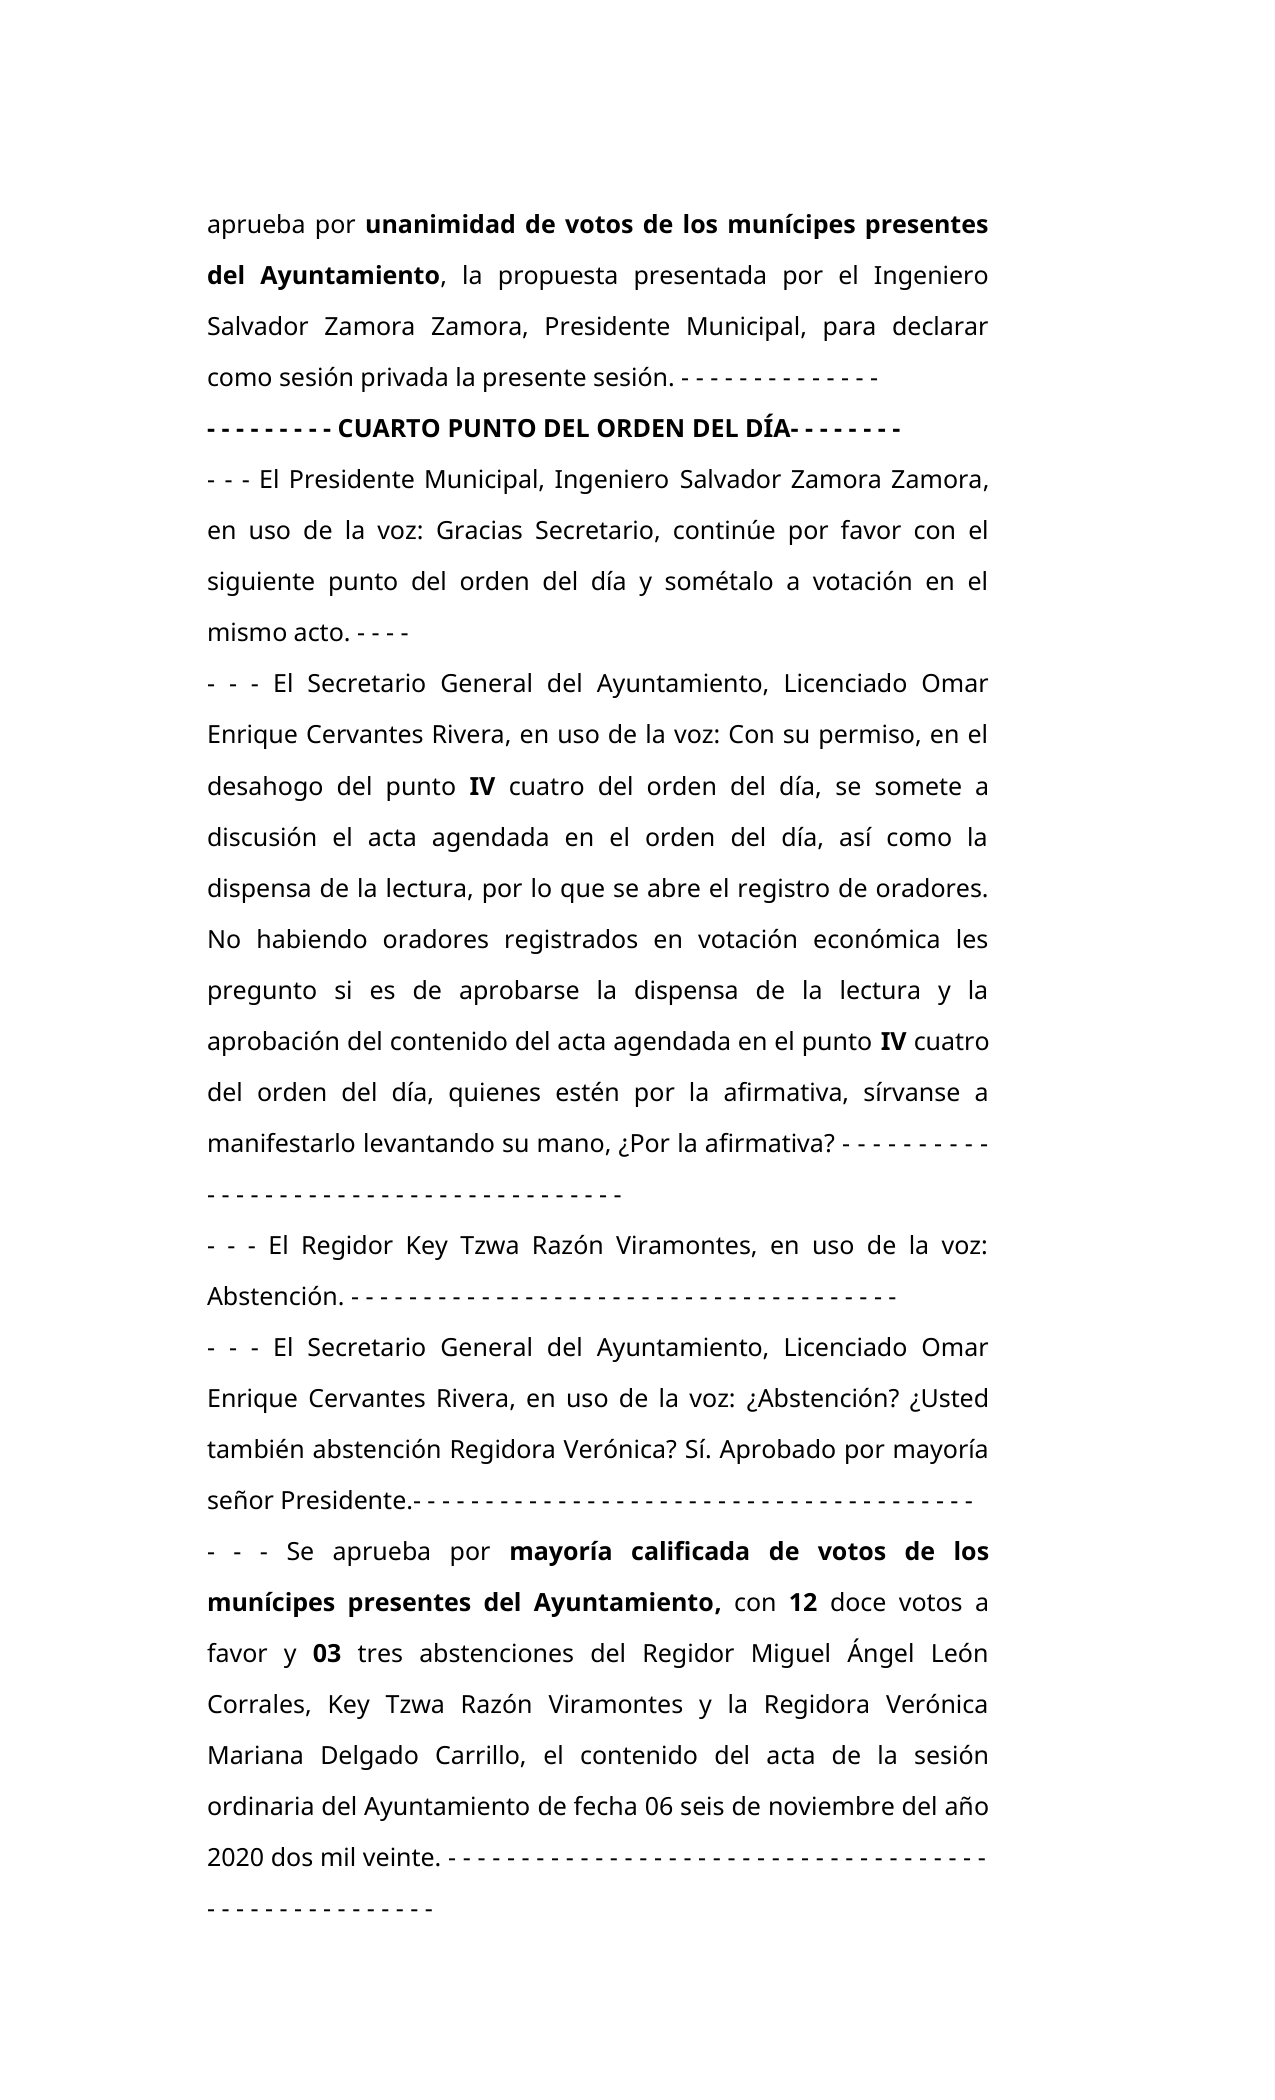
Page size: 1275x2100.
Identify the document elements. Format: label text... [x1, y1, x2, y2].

text - - - El Secretario General del Ayuntamiento, Licenciado Omar Enrique Cervantes Rivera, en uso de la voz: ¿Abstención? ¿Usted también abstención Regidora Verónica? Sí. Aprobado por mayoría señor Presidente.- - - - - - - - - - - - - - - - - - - - - - - - - - - - - - - - - - - - - - - [207, 1330, 989, 1517]
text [207, 207, 989, 394]
text - - - Se aprueba por mayoría calificada de votos de los munícipes presentes del Ayuntamiento, con 12 doce votos a favor y 03 tres abstenciones del Regidor Miguel Ángel León Corrales, Key Tzwa Razón Viramontes y la Regidora Verónica Mariana Delgado Carrillo, el contenido del acta de la sesión ordinaria del Ayuntamiento de fecha 06 seis de noviembre del año 2020 dos mil veinte. - - - - - - - - - - - - - - - - - - - - - - - - - - - - - - - - - - - - - - - - - - - - - - - - - - - - - [207, 1534, 989, 1925]
text - - - El Regidor Key Tzwa Razón Viramontes, en uso de la voz: Abstención. - - - - - - - - - - - - - - - - - - - - - - - - - - - - - - - - - - - - - - [207, 1228, 989, 1313]
text - - - - - - - - - CUARTO PUNTO DEL ORDEN DEL DÍA- - - - - - - - [207, 411, 989, 445]
text - - - El Presidente Municipal, Ingeniero Salvador Zamora Zamora, en uso de la voz: Gracias Secretario, continúe por favor con el siguiente punto del orden del día y sométalo a votación en el mismo acto. - - - - [207, 462, 989, 649]
text - - - El Secretario General del Ayuntamiento, Licenciado Omar Enrique Cervantes Rivera, en uso de la voz: Con su permiso, en el desahogo del punto IV cuatro del orden del día, se somete a discusión el acta agendada en el orden del día, así como la dispensa de la lectura, por lo que se abre el registro de oradores. No habiendo oradores registrados en votación económica les pregunto si es de aprobarse la dispensa de la lectura y la aprobación del contenido del acta agendada en el punto IV cuatro del orden del día, quienes estén por la afirmativa, sírvanse a manifestarlo levantando su mano, ¿Por la afirmativa? - - - - - - - - - - - - - - - - - - - - - - - - - - - - - - - - - - - - - - - [207, 666, 989, 1211]
